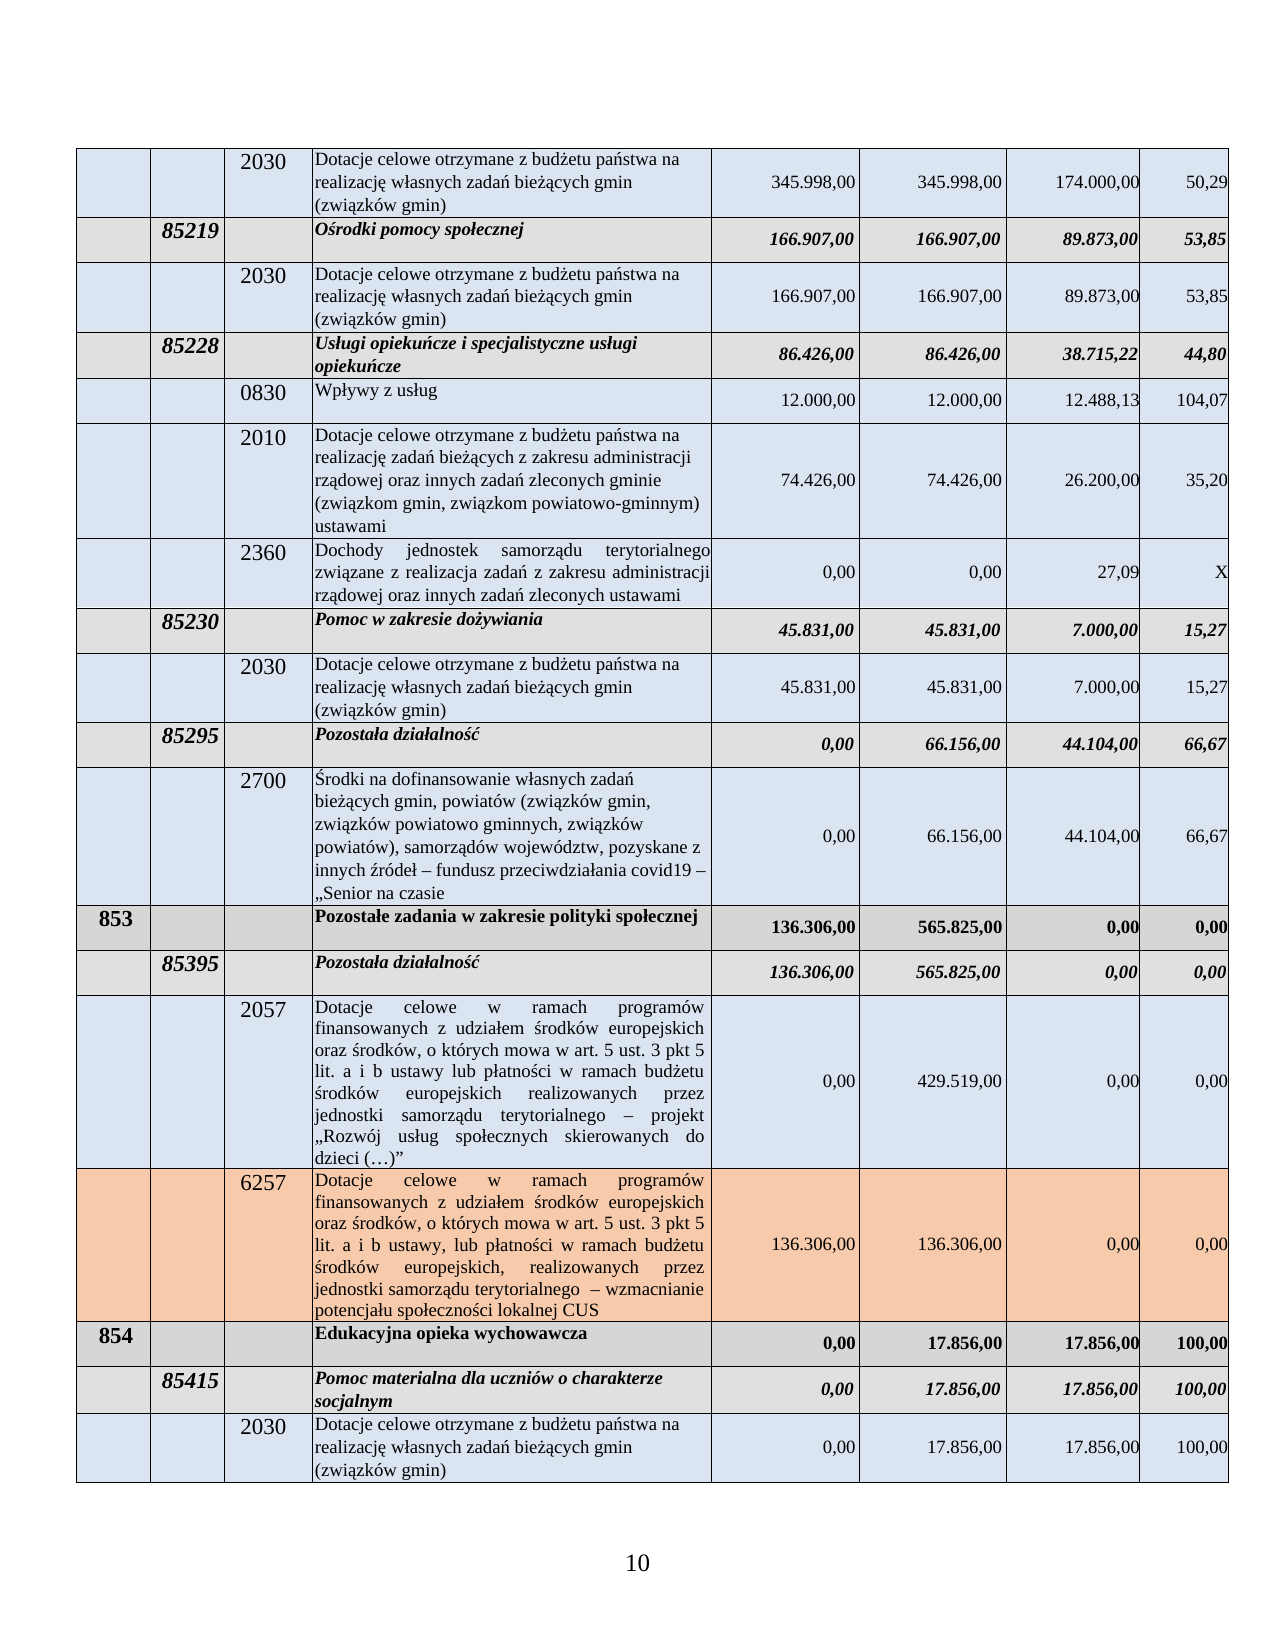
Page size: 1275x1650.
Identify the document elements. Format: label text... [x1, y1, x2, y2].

table_cell [77, 723, 150, 767]
table_cell 2057 [225, 996, 312, 1168]
table_cell [225, 218, 312, 262]
table_cell 12.000,00 [860, 379, 1006, 423]
table_cell 166.907,00 [712, 218, 859, 262]
table_cell [77, 539, 150, 607]
table_cell Środki na dofinansowanie własnych zadań bieżących gmin, powiatów (związków gmin, związków powiatowo gminnych, związków powiatów), samorządów województw, pozyskane z innych źródeł – fundusz przeciwdziałania covid19 – „Senior na czasie [313, 768, 711, 905]
table_cell [151, 906, 224, 950]
table_cell [77, 609, 150, 653]
table_cell 100,00 [1140, 1322, 1228, 1366]
table_cell 345.998,00 [860, 149, 1006, 217]
table_cell Pozostałe zadania w zakresie polityki społecznej [313, 906, 711, 950]
table_cell Dotacje celowe otrzymane z budżetu państwa na realizację własnych zadań bieżących gmin (związków gmin) [313, 263, 711, 331]
table_cell 0,00 [1140, 906, 1228, 950]
table_cell [77, 951, 150, 995]
table_cell 0,00 [1007, 1169, 1139, 1321]
table_cell 17.856,00 [1007, 1322, 1139, 1366]
table_cell [225, 1367, 312, 1413]
table_cell 7.000,00 [1007, 654, 1139, 722]
table_cell [77, 424, 150, 538]
table_cell [151, 149, 224, 217]
table_cell Dotacje celowe w ramach programów finansowanych z udziałem środków europejskich oraz środków, o których mowa w art. 5 ust. 3 pkt 5 lit. a i b ustawy lub płatności w ramach budżetu środków europejskich realizowanych przez jednostki samorządu terytorialnego – projekt „Rozwój usług społecznych skierowanych do dzieci (…)” [313, 996, 711, 1168]
table_cell 100,00 [1140, 1367, 1228, 1413]
table_cell 86.426,00 [712, 333, 859, 378]
table_cell 100,00 [1140, 1414, 1228, 1482]
table_cell 26.200,00 [1007, 424, 1139, 538]
table_cell 166.907,00 [712, 263, 859, 331]
table_cell 854 [77, 1322, 150, 1366]
table_cell 853 [77, 906, 150, 950]
table_cell [77, 218, 150, 262]
table_cell [151, 424, 224, 538]
table_cell [151, 768, 224, 905]
table_cell 17.856,00 [860, 1414, 1006, 1482]
table_cell [151, 1322, 224, 1366]
table_cell 17.856,00 [1007, 1367, 1139, 1413]
table_cell 53,85 [1140, 263, 1228, 331]
table_cell 45.831,00 [860, 654, 1006, 722]
table_cell 565.825,00 [860, 906, 1006, 950]
table_cell 85295 [151, 723, 224, 767]
table_cell Ośrodki pomocy społecznej [313, 218, 711, 262]
table_cell 2030 [225, 149, 312, 217]
table_cell 0,00 [1007, 906, 1139, 950]
table_cell Usługi opiekuńcze i specjalistyczne usługi opiekuńcze [313, 333, 711, 378]
table_cell 85219 [151, 218, 224, 262]
table_cell 0830 [225, 379, 312, 423]
table_cell 74.426,00 [860, 424, 1006, 538]
table_cell [151, 1169, 224, 1321]
table_cell [77, 263, 150, 331]
table_cell 0,00 [1140, 951, 1228, 995]
table_cell 0,00 [712, 539, 859, 607]
table_cell 66.156,00 [860, 723, 1006, 767]
table_cell 0,00 [1140, 996, 1228, 1168]
table_cell 0,00 [712, 996, 859, 1168]
table_cell 2030 [225, 1414, 312, 1482]
table_cell 17.856,00 [860, 1367, 1006, 1413]
table_cell 15,27 [1140, 654, 1228, 722]
table_cell Dotacje celowe otrzymane z budżetu państwa na realizację własnych zadań bieżących gmin (związków gmin) [313, 1414, 711, 1482]
table_cell [225, 333, 312, 378]
table_cell 85415 [151, 1367, 224, 1413]
table_cell [151, 996, 224, 1168]
table_cell 2030 [225, 654, 312, 722]
table_cell Pozostała działalność [313, 723, 711, 767]
table_cell Wpływy z usług [313, 379, 711, 423]
table_cell Dotacje celowe otrzymane z budżetu państwa na realizację własnych zadań bieżących gmin (związków gmin) [313, 654, 711, 722]
table_cell Pozostała działalność [313, 951, 711, 995]
table_cell 0,00 [860, 539, 1006, 607]
table_cell [225, 906, 312, 950]
table_cell Edukacyjna opieka wychowawcza [313, 1322, 711, 1366]
table_cell [77, 1367, 150, 1413]
table_cell 0,00 [712, 1414, 859, 1482]
table_cell 0,00 [712, 1367, 859, 1413]
table_cell 45.831,00 [712, 654, 859, 722]
table_cell [77, 149, 150, 217]
table_cell 12.488,13 [1007, 379, 1139, 423]
table_cell 53,85 [1140, 218, 1228, 262]
table_cell 50,29 [1140, 149, 1228, 217]
table_cell 17.856,00 [860, 1322, 1006, 1366]
table_cell 429.519,00 [860, 996, 1006, 1168]
table_cell 7.000,00 [1007, 609, 1139, 653]
table_cell 44.104,00 [1007, 768, 1139, 905]
table_cell 12.000,00 [712, 379, 859, 423]
table_cell Dotacje celowe w ramach programów finansowanych z udziałem środków europejskich oraz środków, o których mowa w art. 5 ust. 3 pkt 5 lit. a i b ustawy, lub płatności w ramach budżetu środków europejskich, realizowanych przez jednostki samorządu terytorialnego – wzmacnianie potencjału społeczności lokalnej CUS [313, 1169, 711, 1321]
table_cell [151, 379, 224, 423]
table_cell [77, 996, 150, 1168]
table_cell 44.104,00 [1007, 723, 1139, 767]
table_cell [77, 333, 150, 378]
table_cell 89.873,00 [1007, 218, 1139, 262]
table_cell 85228 [151, 333, 224, 378]
table_cell [225, 1322, 312, 1366]
table_cell 0,00 [1007, 951, 1139, 995]
table_cell [77, 379, 150, 423]
table_cell 136.306,00 [860, 1169, 1006, 1321]
table_cell 2360 [225, 539, 312, 607]
table_cell X [1140, 539, 1228, 607]
table_cell 6257 [225, 1169, 312, 1321]
table_cell 136.306,00 [712, 1169, 859, 1321]
table_cell [77, 1169, 150, 1321]
table_cell 0,00 [712, 768, 859, 905]
table_cell [151, 263, 224, 331]
table_cell 38.715,22 [1007, 333, 1139, 378]
table_cell 0,00 [1140, 1169, 1228, 1321]
table_cell 2030 [225, 263, 312, 331]
table_cell 166.907,00 [860, 218, 1006, 262]
table_cell 27,09 [1007, 539, 1139, 607]
table_cell 345.998,00 [712, 149, 859, 217]
table_cell 0,00 [712, 723, 859, 767]
table_cell 45.831,00 [712, 609, 859, 653]
table_cell [225, 951, 312, 995]
table_cell 35,20 [1140, 424, 1228, 538]
table_cell 45.831,00 [860, 609, 1006, 653]
table_cell Dochody jednostek samorządu terytorialnego związane z realizacja zadań z zakresu administracji rządowej oraz innych zadań zleconych ustawami [313, 539, 711, 607]
table_cell Pomoc materialna dla uczniów o charakterze socjalnym [313, 1367, 711, 1413]
table_cell [151, 654, 224, 722]
table_cell 174.000,00 [1007, 149, 1139, 217]
table_cell 17.856,00 [1007, 1414, 1139, 1482]
table_cell 136.306,00 [712, 951, 859, 995]
table_cell Dotacje celowe otrzymane z budżetu państwa na realizację własnych zadań bieżących gmin (związków gmin) [313, 149, 711, 217]
table_cell 104,07 [1140, 379, 1228, 423]
table_cell 66,67 [1140, 723, 1228, 767]
table_cell 89.873,00 [1007, 263, 1139, 331]
table_cell [225, 609, 312, 653]
table_cell 74.426,00 [712, 424, 859, 538]
table_cell [151, 539, 224, 607]
table_cell 66,67 [1140, 768, 1228, 905]
table_cell 66.156,00 [860, 768, 1006, 905]
table_cell 136.306,00 [712, 906, 859, 950]
table_cell [151, 1414, 224, 1482]
table_cell 0,00 [712, 1322, 859, 1366]
table_cell 44,80 [1140, 333, 1228, 378]
table_cell [77, 768, 150, 905]
table_cell [77, 654, 150, 722]
table_cell 85230 [151, 609, 224, 653]
table_cell [77, 1414, 150, 1482]
table_cell [225, 723, 312, 767]
table_cell 86.426,00 [860, 333, 1006, 378]
table_cell Pomoc w zakresie dożywiania [313, 609, 711, 653]
table_cell 85395 [151, 951, 224, 995]
table_cell 2700 [225, 768, 312, 905]
table_cell 166.907,00 [860, 263, 1006, 331]
table_cell 15,27 [1140, 609, 1228, 653]
table_cell 2010 [225, 424, 312, 538]
table_cell 565.825,00 [860, 951, 1006, 995]
table_cell 0,00 [1007, 996, 1139, 1168]
